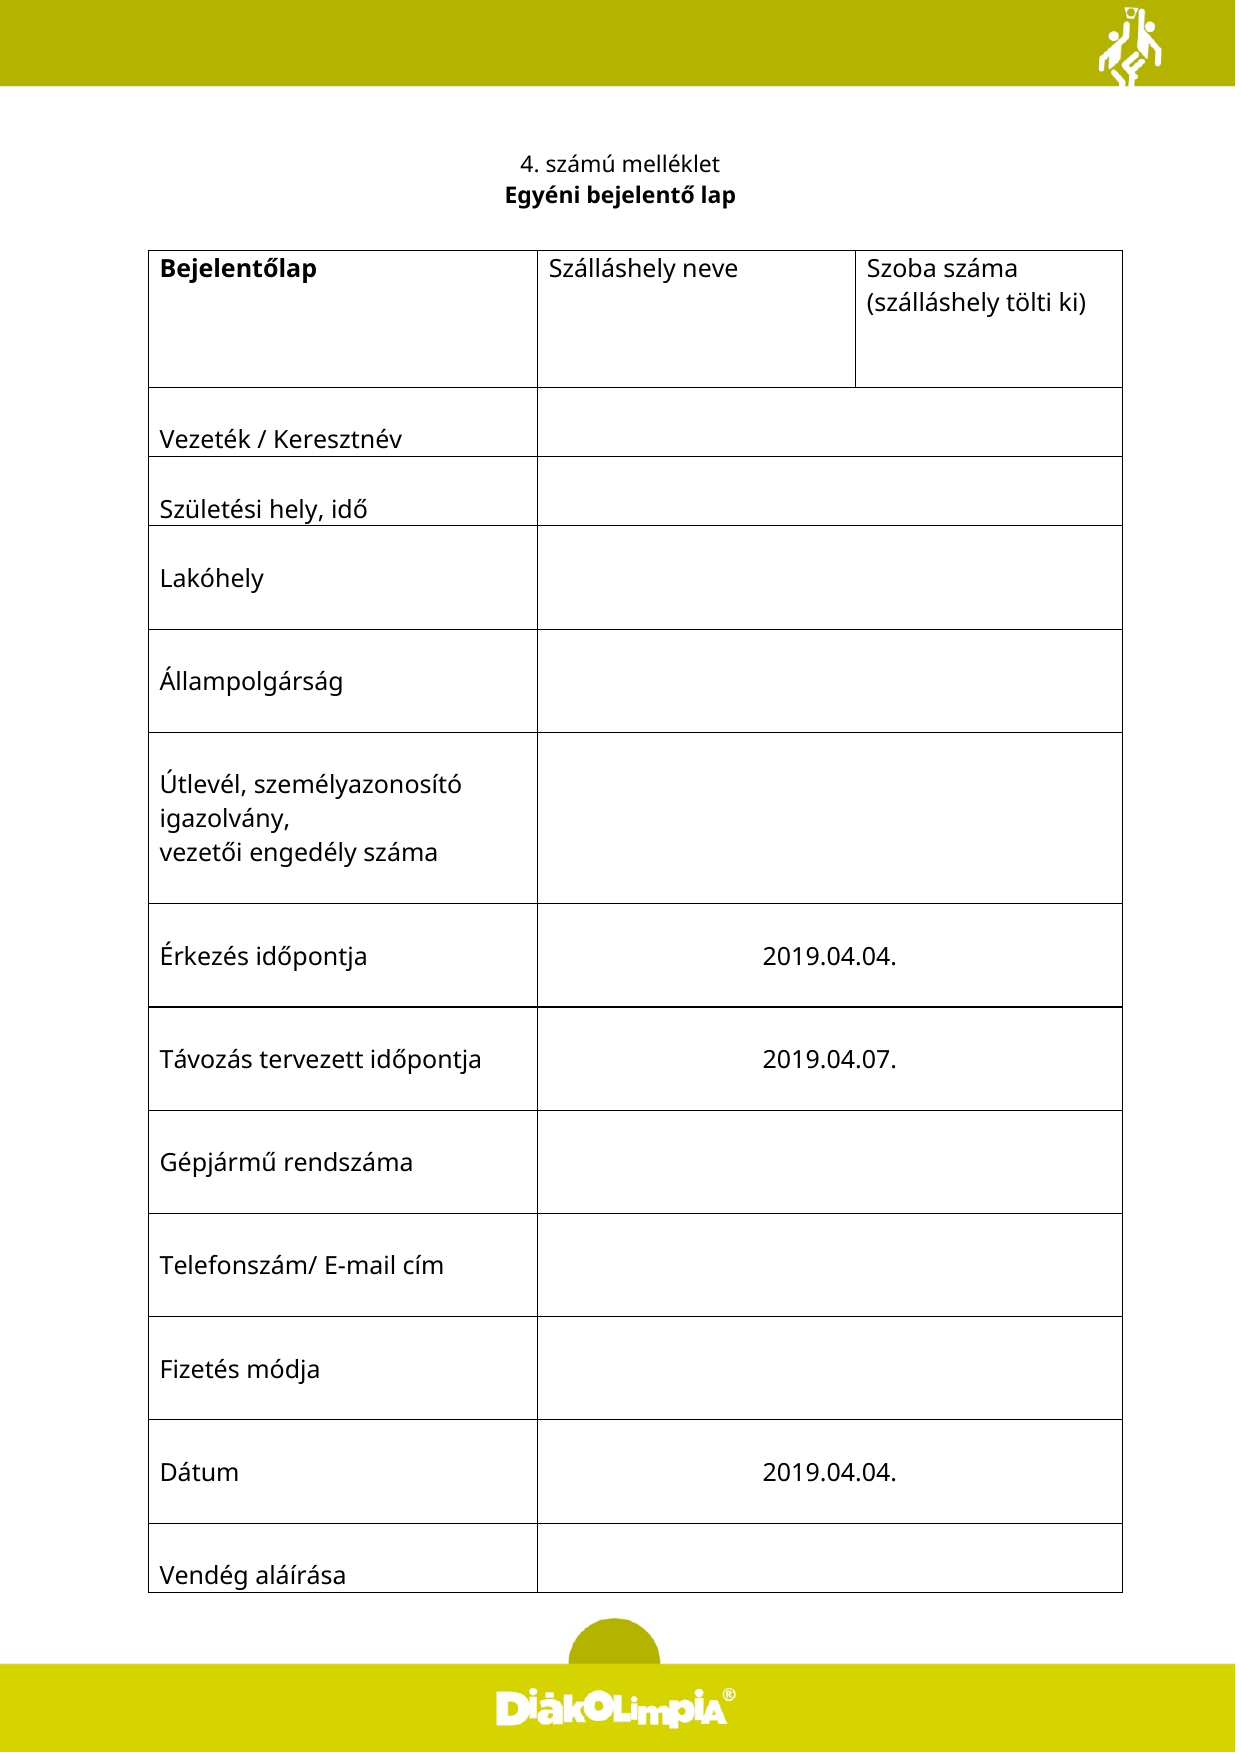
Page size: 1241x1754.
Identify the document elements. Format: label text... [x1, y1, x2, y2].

table_cell [538, 1524, 1122, 1592]
table_header Szálláshely neve [538, 251, 855, 387]
table_cell Vendég aláírása [149, 1524, 537, 1592]
picture [0, 0, 1236, 1752]
table_cell Születési hely, idő [149, 457, 537, 525]
table_cell [538, 1111, 1122, 1213]
table_cell Útlevél, személyazonosító igazolvány, vezetői engedély száma [149, 733, 537, 903]
table_cell Vezeték / Keresztnév [149, 388, 537, 456]
table_cell [538, 630, 1122, 732]
table_cell 2019.04.07. [538, 1008, 1122, 1110]
table_cell Lakóhely [149, 526, 537, 629]
table_cell Gépjármű rendszáma [149, 1111, 537, 1213]
table_cell Állampolgárság [149, 630, 537, 732]
text 4. számú melléklet [148, 148, 1093, 179]
table_cell Távozás tervezett időpontja [149, 1008, 537, 1110]
table_cell [538, 457, 1122, 525]
table_cell [538, 388, 1122, 456]
table_cell 2019.04.04. [538, 1420, 1122, 1523]
table_cell [538, 1214, 1122, 1316]
table_cell Telefonszám/ E-mail cím [149, 1214, 537, 1316]
table_cell 2019.04.04. [538, 904, 1122, 1006]
table_header Szoba száma (szálláshely tölti ki) [856, 251, 1122, 387]
table_cell [538, 733, 1122, 903]
table_cell [538, 526, 1122, 629]
table_cell [538, 1317, 1122, 1419]
table_cell Dátum [149, 1420, 537, 1523]
text Egyéni bejelentő lap [148, 179, 1093, 210]
table_cell Fizetés módja [149, 1317, 537, 1419]
table_header Bejelentőlap [149, 251, 537, 387]
table_cell Érkezés időpontja [149, 904, 537, 1006]
